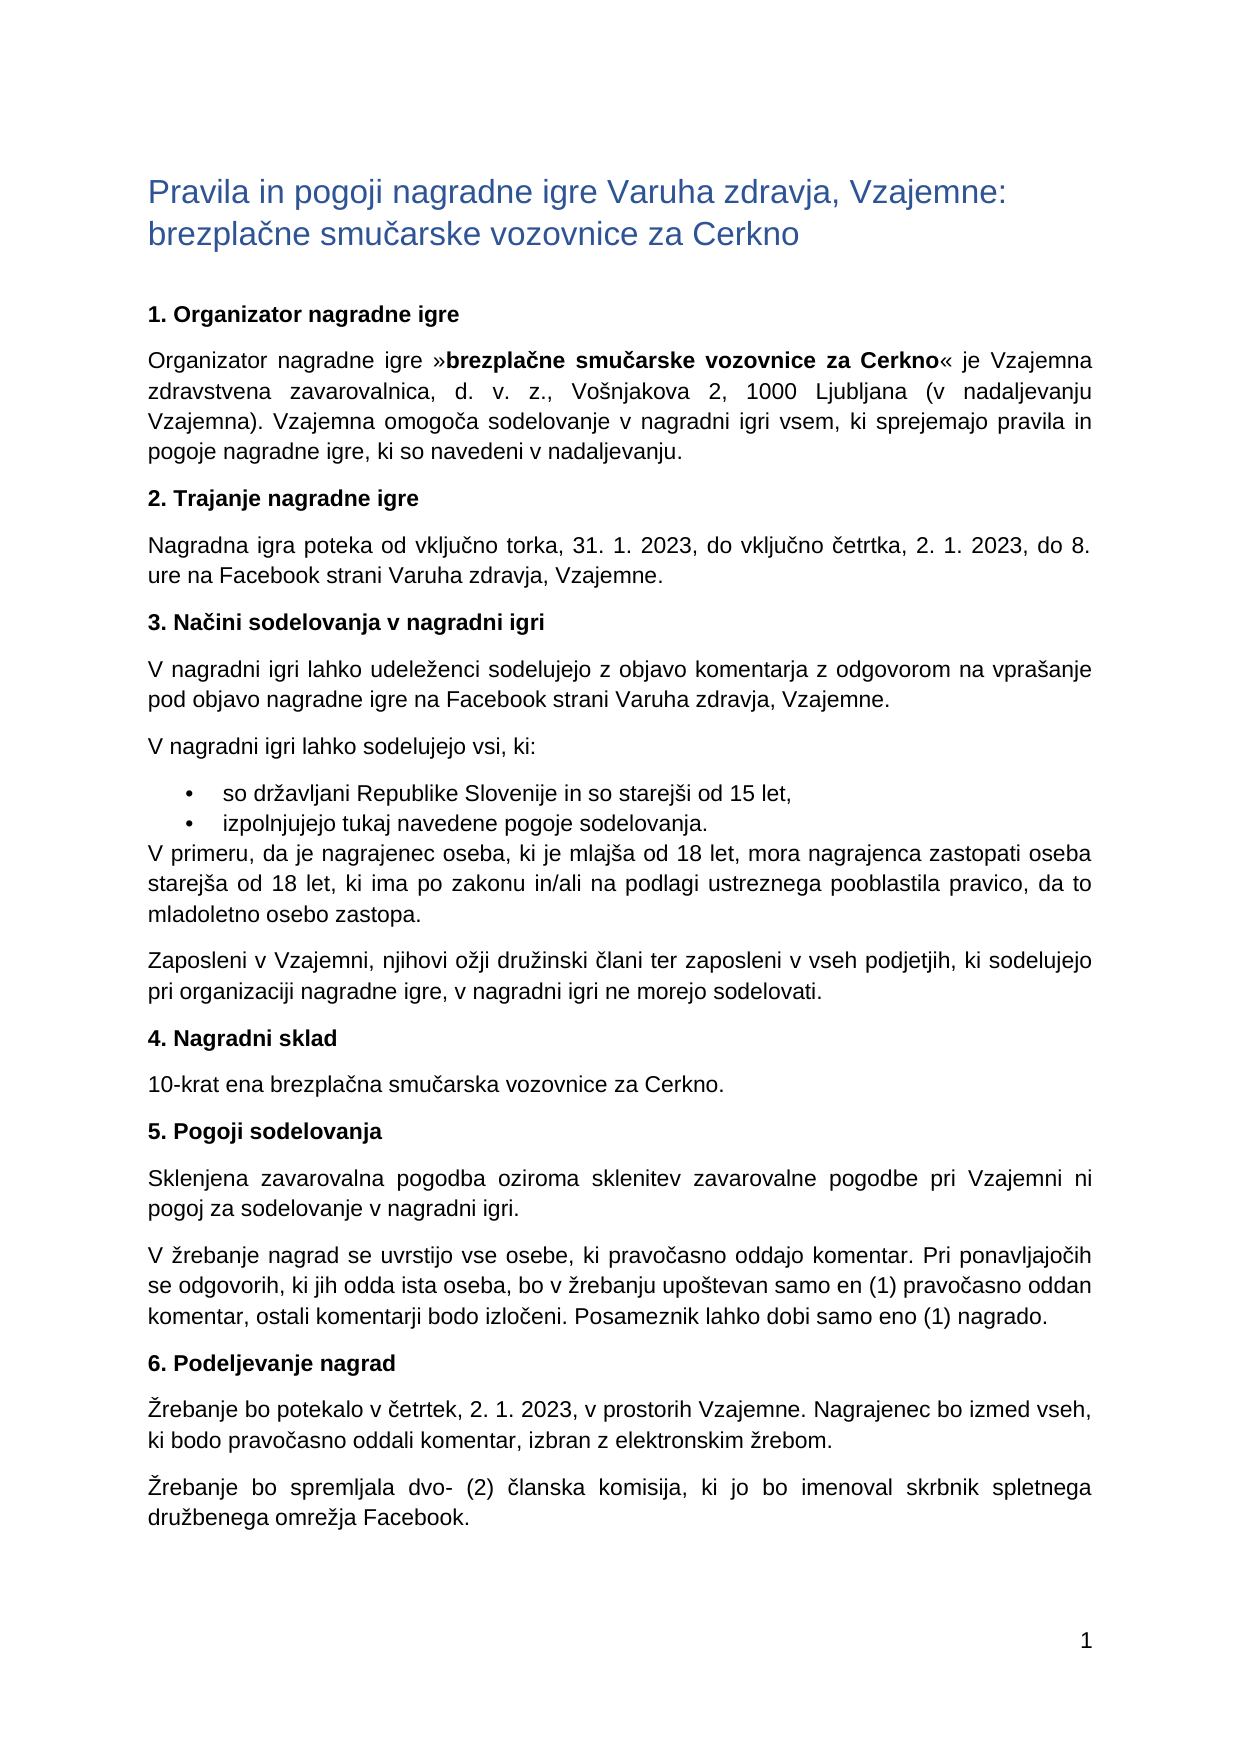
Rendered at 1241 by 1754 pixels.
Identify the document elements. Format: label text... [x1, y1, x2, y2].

text Sklenjena zavarovalna pogodba oziroma sklenitev zavarovalne pogodbe pri Vzajemni ni pogoj za sodelovanje v nagradni igri. [148, 1165, 1093, 1222]
text V nagradni igri lahko sodelujejo vsi, ki: [148, 733, 1093, 759]
text Žrebanje bo spremljala dvo- (2) članska komisija, ki jo bo imenoval skrbnik spletnega družbenega omrežja Facebook. [148, 1473, 1093, 1530]
text V primeru, da je nagrajenec oseba, ki je mlajša od 18 let, mora nagrajenca zastopati oseba starejša od 18 let, ki ima po zakonu in/ali na podlagi ustreznega pooblastila pravico, da to mladoletno osebo zastopa. [148, 840, 1093, 927]
text Nagradna igra poteka od vključno torka, 31. 1. 2023, do vključno četrtka, 2. 1. 2023, do 8. ure na Facebook strani Varuha zdravja, Vzajemne. [148, 532, 1093, 588]
list so državljani Republike Slovenije in so starejši od 15 let, [185, 780, 1093, 806]
text 4. Nagradni sklad [148, 1024, 1093, 1051]
text Pravila in pogoji nagradne igre Varuha zdravja, Vzajemne: brezplačne smučarske vozovnice za Cerkno [148, 173, 1093, 252]
text Organizator nagradne igre »brezplačne smučarske vozovnice za Cerkno« je Vzajemna zdravstvena zavarovalnica, d. v. z., Vošnjakova 2, 1000 Ljubljana (v nadaljevanju Vzajemna). Vzajemna omogoča sodelovanje v nagradni igri vsem, ki sprejemajo pravila in pogoje nagradne igre, ki so navedeni v nadaljevanju. [148, 347, 1093, 464]
text 1. Organizator nagradne igre [148, 301, 1093, 327]
text V žrebanje nagrad se uvrstijo vse osebe, ki pravočasno oddajo komentar. Pri ponavljajočih se odgovorih, ki jih odda ista oseba, bo v žrebanju upoštevan samo en (1) pravočasno oddan komentar, ostali komentarji bodo izločeni. Posameznik lahko dobi samo eno (1) nagrado. [148, 1242, 1093, 1329]
text 6. Podeljevanje nagrad [148, 1349, 1093, 1376]
text Zaposleni v Vzajemni, njihovi ožji družinski člani ter zaposleni v vseh podjetjih, ki sodelujejo pri organizaciji nagradne igre, v nagradni igri ne morejo sodelovati. [148, 947, 1093, 1004]
list izpolnjujejo tukaj navedene pogoje sodelovanja. [185, 810, 1093, 836]
text 5. Pogoji sodelovanja [148, 1118, 1093, 1145]
text 2. Trajanje nagradne igre [148, 485, 1093, 511]
text V nagradni igri lahko udeleženci sodelujejo z objavo komentarja z odgovorom na vprašanje pod objavo nagradne igre na Facebook strani Varuha zdravja, Vzajemne. [148, 656, 1093, 712]
text Žrebanje bo potekalo v četrtek, 2. 1. 2023, v prostorih Vzajemne. Nagrajenec bo izmed vseh, ki bodo pravočasno oddali komentar, izbran z elektronskim žrebom. [148, 1396, 1093, 1453]
text 10-krat ena brezplačna smučarska vozovnice za Cerkno. [148, 1071, 1093, 1098]
text 3. Načini sodelovanja v nagradni igri [148, 609, 1093, 635]
